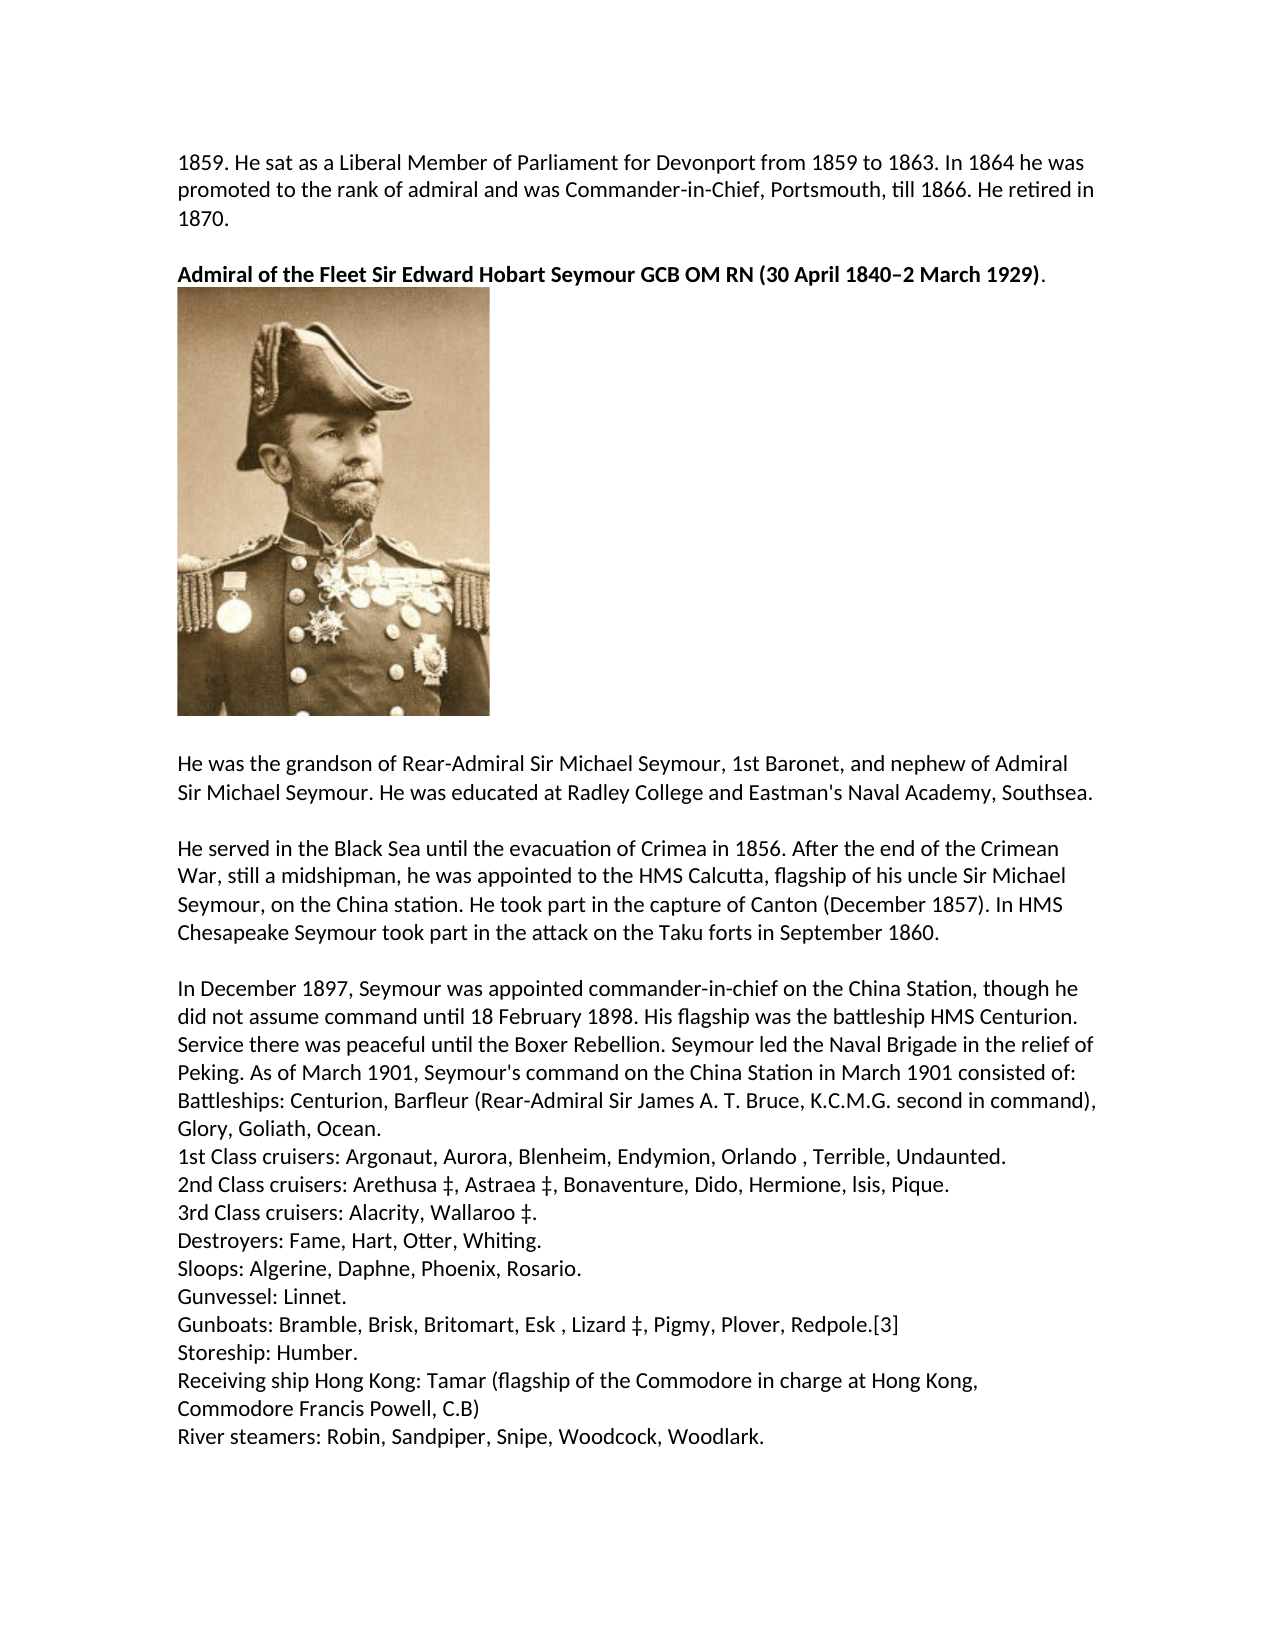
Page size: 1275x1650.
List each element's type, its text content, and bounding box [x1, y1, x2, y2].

text Receiving ship Hong Kong: Tamar (flagship of the Commodore in charge at Hong Kong, Commodore Francis Powell, C.B) [177, 1366, 1098, 1422]
text Sloops: Algerine, Daphne, Phoenix, Rosario. [177, 1254, 1098, 1282]
text Battleships: Centurion, Barfleur (Rear-Admiral Sir James A. T. Bruce, K.C.M.G. second in command), Glory, Goliath, Ocean. [177, 1086, 1098, 1142]
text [177, 148, 1098, 232]
text 3rd Class cruisers: Alacrity, Wallaroo ‡. [177, 1198, 1098, 1226]
picture [177, 287, 490, 716]
text Destroyers: Fame, Hart, Otter, Whiting. [177, 1226, 1098, 1254]
text He served in the Black Sea until the evacuation of Crimea in 1856. After the end of the Crimean War, still a midshipman, he was appointed to the HMS Calcutta, flagship of his uncle Sir Michael Seymour, on the China station. He took part in the capture of Canton (December 1857). In HMS Chesapeake Seymour took part in the attack on the Taku forts in September 1860. [177, 834, 1098, 946]
text He was the grandson of Rear-Admiral Sir Michael Seymour, 1st Baronet, and nephew of Admiral Sir Michael Seymour. He was educated at Radley College and Eastman's Naval Academy, Southsea. [177, 749, 1098, 806]
text River steamers: Robin, Sandpiper, Snipe, Woodcock, Woodlark. [177, 1422, 1098, 1450]
text 2nd Class cruisers: Arethusa ‡, Astraea ‡, Bonaventure, Dido, Hermione, lsis, Pique. [177, 1170, 1098, 1198]
text 1st Class cruisers: Argonaut, Aurora, Blenheim, Endymion, Orlando , Terrible, Undaunted. [177, 1142, 1098, 1170]
text In December 1897, Seymour was appointed commander-in-chief on the China Station, though he did not assume command until 18 February 1898. His flagship was the battleship HMS Centurion. Service there was peaceful until the Boxer Rebellion. Seymour led the Naval Brigade in the relief of Peking. As of March 1901, Seymour's command on the China Station in March 1901 consisted of: [177, 974, 1098, 1086]
text Gunvessel: Linnet. [177, 1282, 1098, 1310]
text Storeship: Humber. [177, 1338, 1098, 1366]
text Gunboats: Bramble, Brisk, Britomart, Esk , Lizard ‡, Pigmy, Plover, Redpole.[3] [177, 1310, 1098, 1338]
